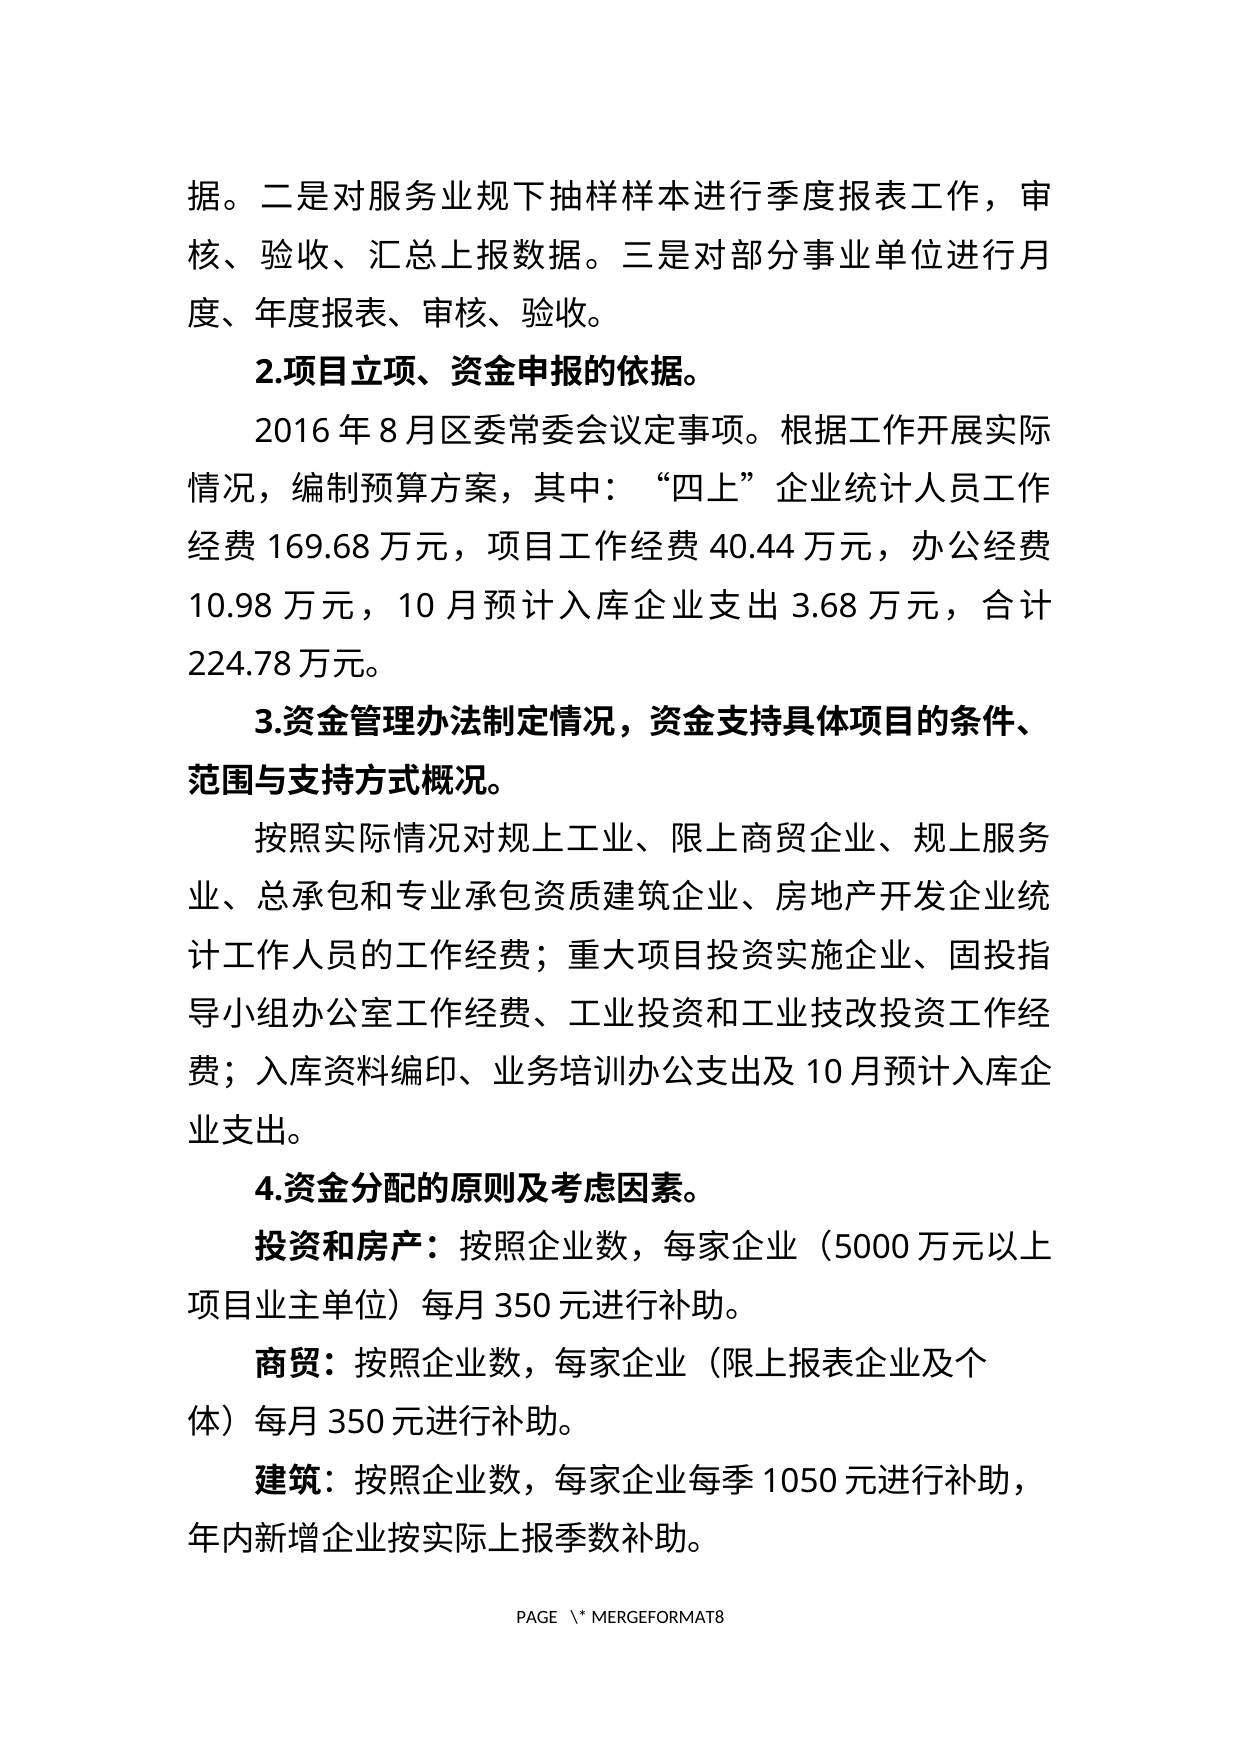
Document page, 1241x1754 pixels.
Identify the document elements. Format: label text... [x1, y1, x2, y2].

text 商贸：按照企业数，每家企业（限上报表企业及个体）每月350元进行补助。 [187, 1329, 1053, 1445]
text 建筑：按照企业数，每家企业每季1050元进行补助，年内新增企业按实际上报季数补助。 [187, 1445, 1053, 1562]
list 范围与支持方式概况。 [187, 745, 1053, 804]
list 按照实际情况对规上工业、限上商贸企业、规上服务业、总承包和专业承包资质建筑企业、房地产开发企业统计工作人员的工作经费；重大项目投资实施企业、固投指导小组办公室工作经费、工业投资和工业技改投资工作经费；入库资料编印、业务培训办公支出及10月预计入库企业支出。 [187, 804, 1053, 1154]
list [187, 162, 1053, 337]
list 2016年8月区委常委会议定事项。根据工作开展实际情况，编制预算方案，其中：“四上”企业统计人员工作经费169.68万元，项目工作经费40.44万元，办公经费10.98万元，10月预计入库企业支出3.68万元，合计224.78万元。 [187, 395, 1053, 687]
list 4.资金分配的原则及考虑因素。 [187, 1154, 1053, 1212]
list 投资和房产：按照企业数，每家企业（5000万元以上项目业主单位）每月350元进行补助。 [187, 1212, 1053, 1329]
list 3.资金管理办法制定情况，资金支持具体项目的条件、 [254, 687, 1053, 745]
list 2.项目立项、资金申报的依据。 [187, 337, 1053, 395]
